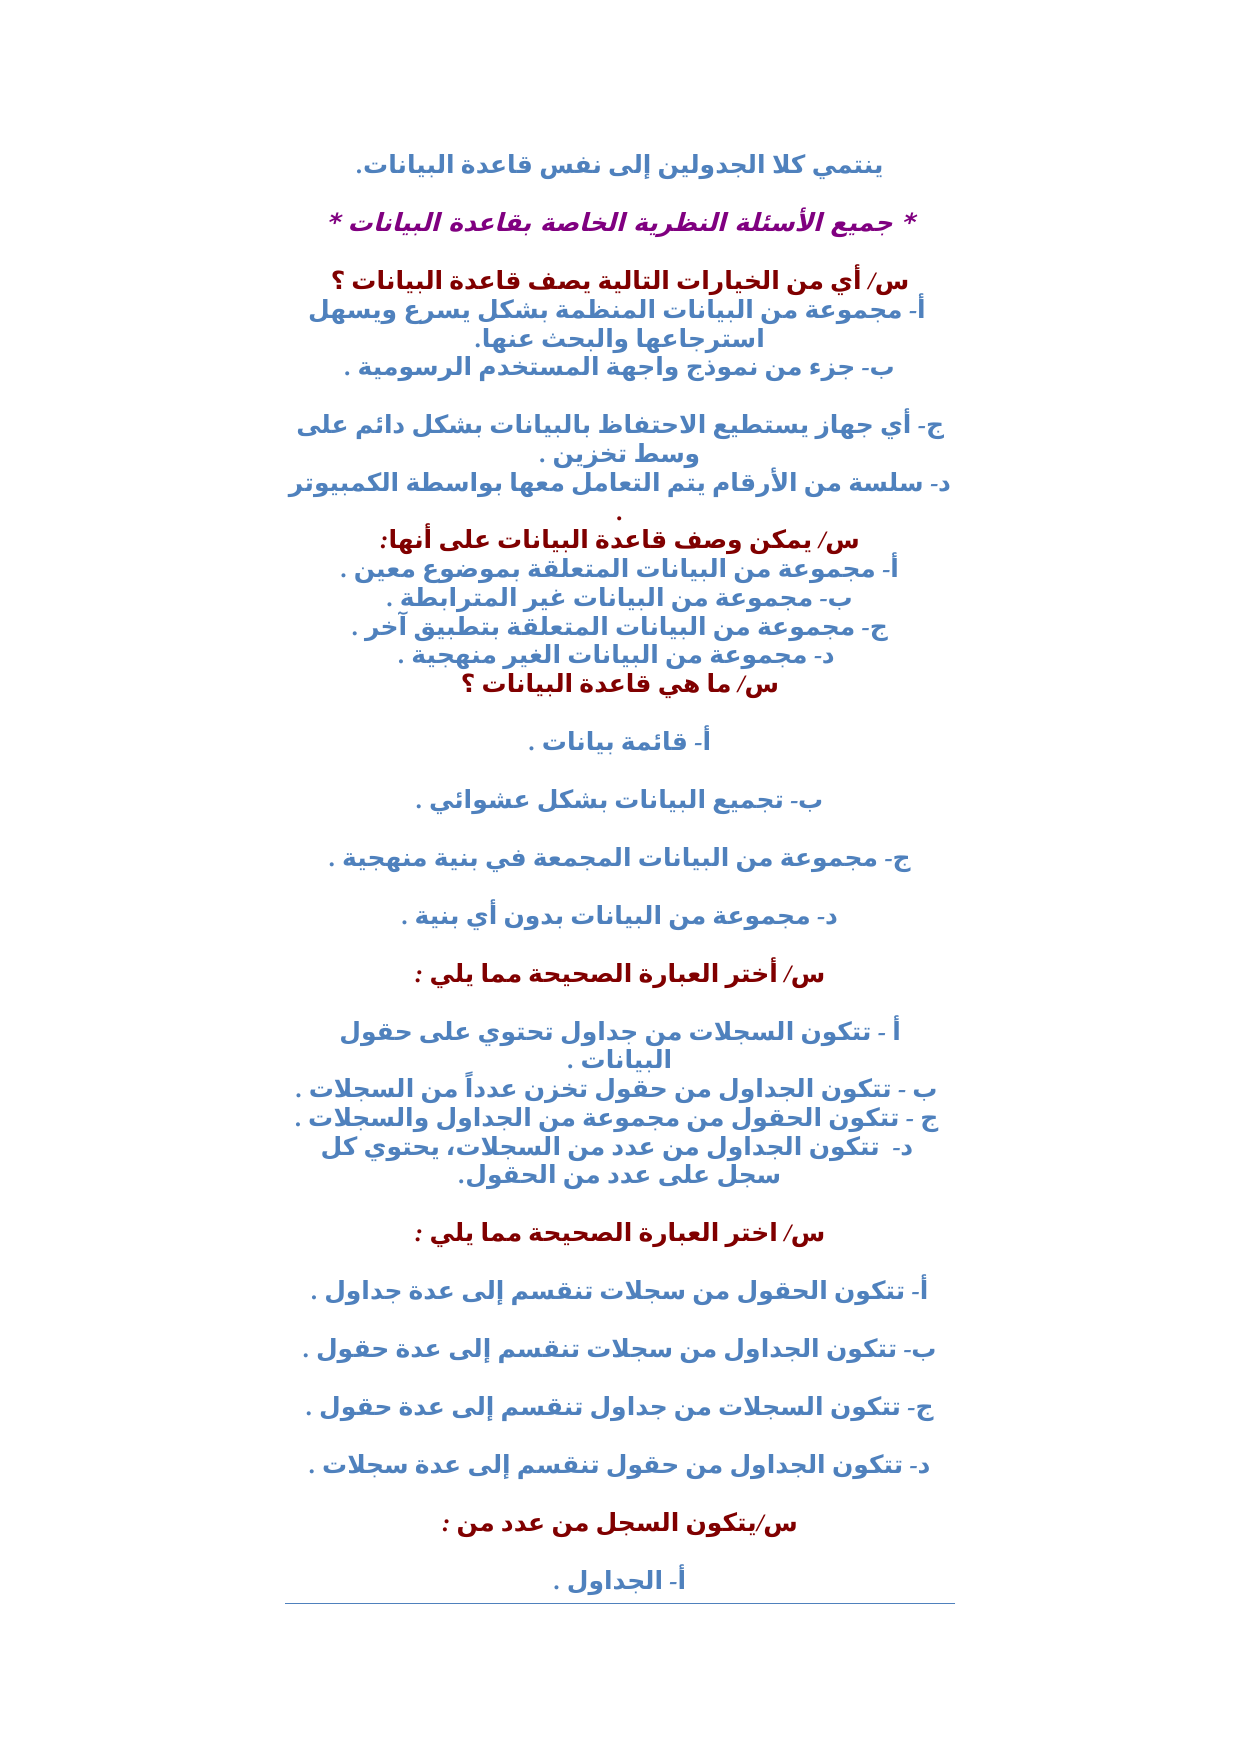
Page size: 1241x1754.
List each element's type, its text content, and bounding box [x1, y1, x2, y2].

text ينتمي كلا الجدولين إلى نفس قاعدة البيانات. [285, 150, 955, 179]
text س/ أي من الخيارات التالية يصف قاعدة البيانات ؟ أ- مجموعة من البيانات المنظمة بشكل يسرع ويسهل استرجاعها والبحث عنها. ب- جزء من نموذج واجهة المستخدم الرسومية . [285, 266, 955, 381]
text س/ اختر العبارة الصحيحة مما يلي : [285, 1218, 955, 1247]
text أ- تتكون الحقول من سجلات تنقسم إلى عدة جداول . [285, 1276, 955, 1305]
text د- مجموعة من البيانات بدون أي بنية . [285, 901, 955, 929]
text أ - تتكون السجلات من جداول تحتوي على حقول البيانات . ب - تتكون الجداول من حقول تخزن عدداً من السجلات . ج - تتكون الحقول من مجموعة من الجداول والسجلات . د- تتكون الجداول من عدد من السجلات، يحتوي كل سجل على عدد من الحقول. [285, 1017, 955, 1189]
text س/يتكون السجل من عدد من : [285, 1508, 955, 1537]
text ج- تتكون السجلات من جداول تنقسم إلى عدة حقول . [285, 1392, 955, 1421]
text ج- أي جهاز يستطيع الاحتفاظ بالبيانات بشكل دائم على وسط تخزين . د- سلسة من الأرقام يتم التعامل معها بواسطة الكمبيوتر . س/ يمكن وصف قاعدة البيانات على أنها: أ- مجموعة من البيانات المتعلقة بموضوع معين . ب- مجموعة من البيانات غير المترابطة . ج- مجموعة من البيانات المتعلقة بتطبيق آخر . د- مجموعة من البيانات الغير منهجية . س/ ما هي قاعدة البيانات ؟ [285, 410, 955, 698]
text * جميع الأسئلة النظرية الخاصة بقاعدة البيانات * [285, 208, 955, 237]
text أ- الجداول . [285, 1566, 955, 1603]
text ب- تجميع البيانات بشكل عشوائي . [285, 785, 955, 814]
text د- تتكون الجداول من حقول تنقسم إلى عدة سجلات . [285, 1450, 955, 1479]
text س/ أختر العبارة الصحيحة مما يلي : [285, 959, 955, 987]
text ج- مجموعة من البيانات المجمعة في بنية منهجية . [285, 843, 955, 872]
text ب- تتكون الجداول من سجلات تنقسم إلى عدة حقول . [285, 1334, 955, 1363]
text أ- قائمة بيانات . [285, 727, 955, 756]
